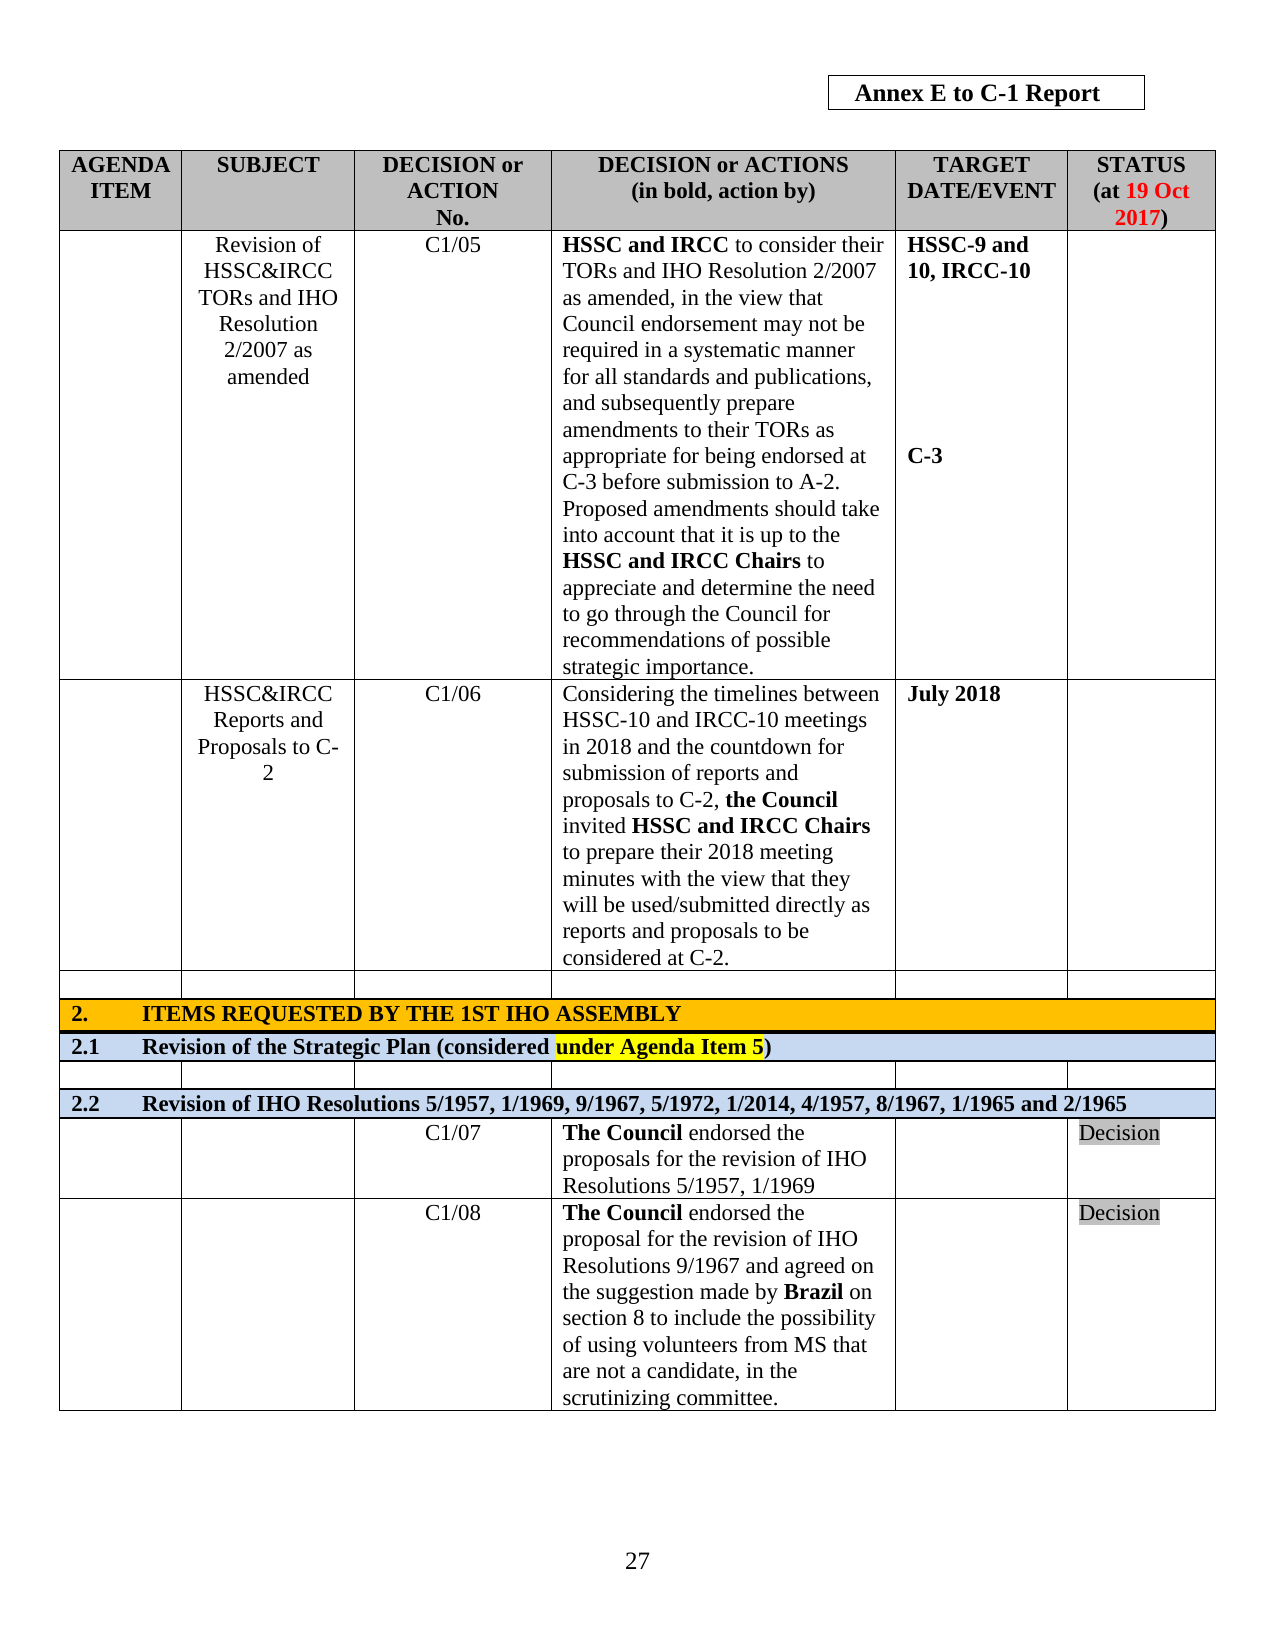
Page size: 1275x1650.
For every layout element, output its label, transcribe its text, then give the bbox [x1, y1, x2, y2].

table_cell Decision [1068, 1199, 1215, 1410]
table_cell C1/08 [355, 1199, 551, 1410]
table_cell [182, 1062, 354, 1088]
table_cell [896, 1199, 1067, 1410]
table_header DECISION or ACTIONS (in bold, action by) [552, 151, 895, 230]
table_cell [60, 680, 181, 970]
table_cell Decision [1068, 1119, 1215, 1198]
table_header DECISION or ACTION No. [355, 151, 551, 230]
table_cell [1068, 231, 1215, 679]
table_cell [896, 971, 1067, 997]
table_cell [182, 1119, 354, 1198]
table_cell [60, 1199, 181, 1410]
table_cell [896, 1119, 1067, 1198]
table_cell The Council endorsed the proposal for the revision of IHO Resolutions 9/1967 and agreed on the suggestion made by Brazil on section 8 to include the possibility of using volunteers from MS that are not a candidate, in the scrutinizing committee. [552, 1199, 895, 1410]
table_header TARGET DATE/EVENT [896, 151, 1067, 230]
table_cell C1/07 [355, 1119, 551, 1198]
table_cell [1068, 1062, 1215, 1088]
table_cell [552, 1062, 895, 1088]
table_cell C1/06 [355, 680, 551, 970]
table_cell [60, 1062, 181, 1088]
table_cell [60, 231, 181, 679]
table_cell Revision of HSSC&IRCC TORs and IHO Resolution 2/2007 as amended [182, 231, 354, 679]
table_cell [60, 971, 181, 997]
table_header STATUS (at 19 Oct 2017) [1068, 151, 1215, 230]
table_header AGENDA ITEM [60, 151, 181, 230]
table_header SUBJECT [182, 151, 354, 230]
table_cell [60, 1119, 181, 1198]
table_cell July 2018 [896, 680, 1067, 970]
table_cell [896, 1062, 1067, 1088]
table_cell HSSC and IRCC to consider their TORs and IHO Resolution 2/2007 as amended, in the view that Council endorsement may not be required in a systematic manner for all standards and publications, and subsequently prepare amendments to their TORs as appropriate for being endorsed at C-3 before submission to A-2. Proposed amendments should take into account that it is up to the HSSC and IRCC Chairs to appreciate and determine the need to go through the Council for recommendations of possible strategic importance. [552, 231, 895, 679]
table_cell [1068, 971, 1215, 997]
table_cell [1068, 680, 1215, 970]
table_cell [182, 1199, 354, 1410]
table_cell [552, 971, 895, 997]
table_cell HSSC-9 and 10, IRCC-10 C-3 [896, 231, 1067, 679]
table_cell C1/05 [355, 231, 551, 679]
table_cell [355, 1062, 551, 1088]
table_cell The Council endorsed the proposals for the revision of IHO Resolutions 5/1957, 1/1969 [552, 1119, 895, 1198]
table_cell HSSC&IRCC Reports and Proposals to C-2 [182, 680, 354, 970]
table_cell [355, 971, 551, 997]
table_cell [182, 971, 354, 997]
table_cell Considering the timelines between HSSC-10 and IRCC-10 meetings in 2018 and the countdown for submission of reports and proposals to C-2, the Council invited HSSC and IRCC Chairs to prepare their 2018 meeting minutes with the view that they will be used/submitted directly as reports and proposals to be considered at C-2. [552, 680, 895, 970]
